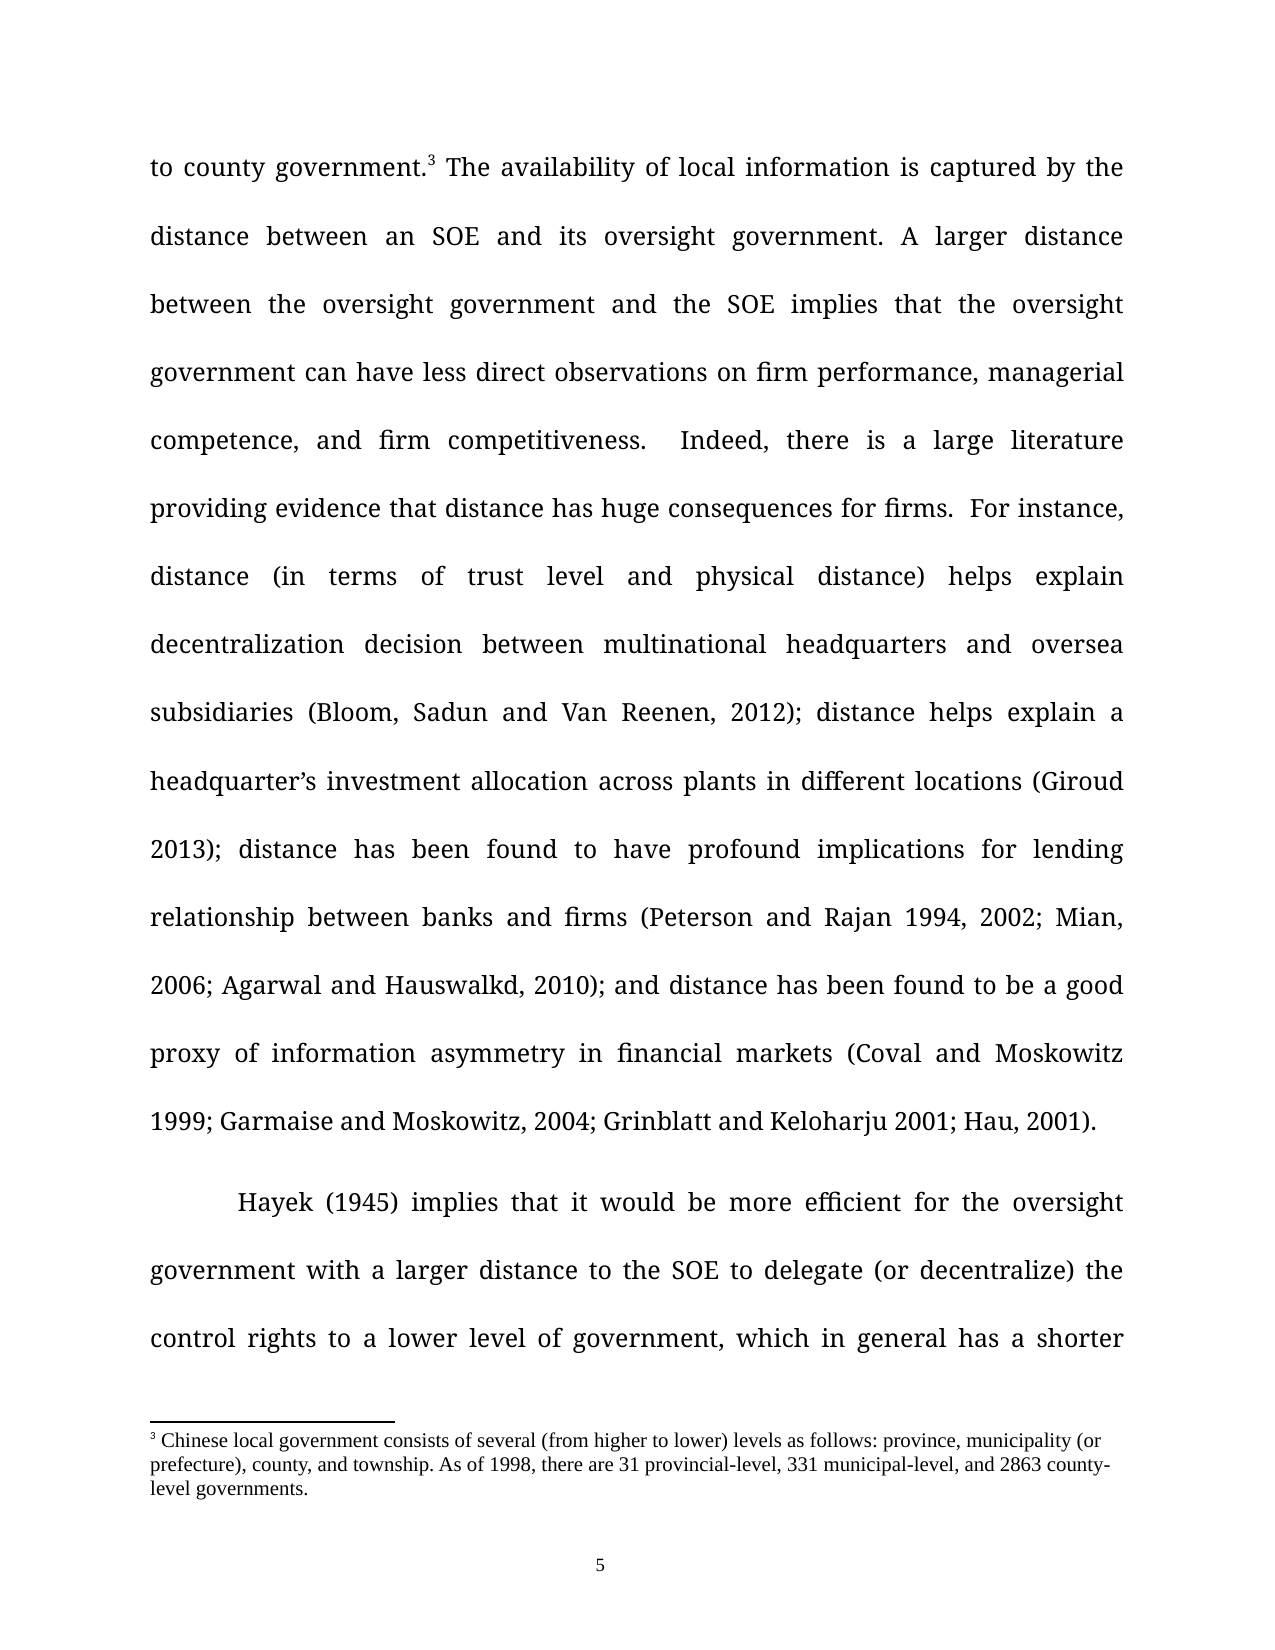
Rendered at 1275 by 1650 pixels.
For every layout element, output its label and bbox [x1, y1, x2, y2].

text [150, 1184, 1125, 1355]
text [150, 150, 1125, 1138]
